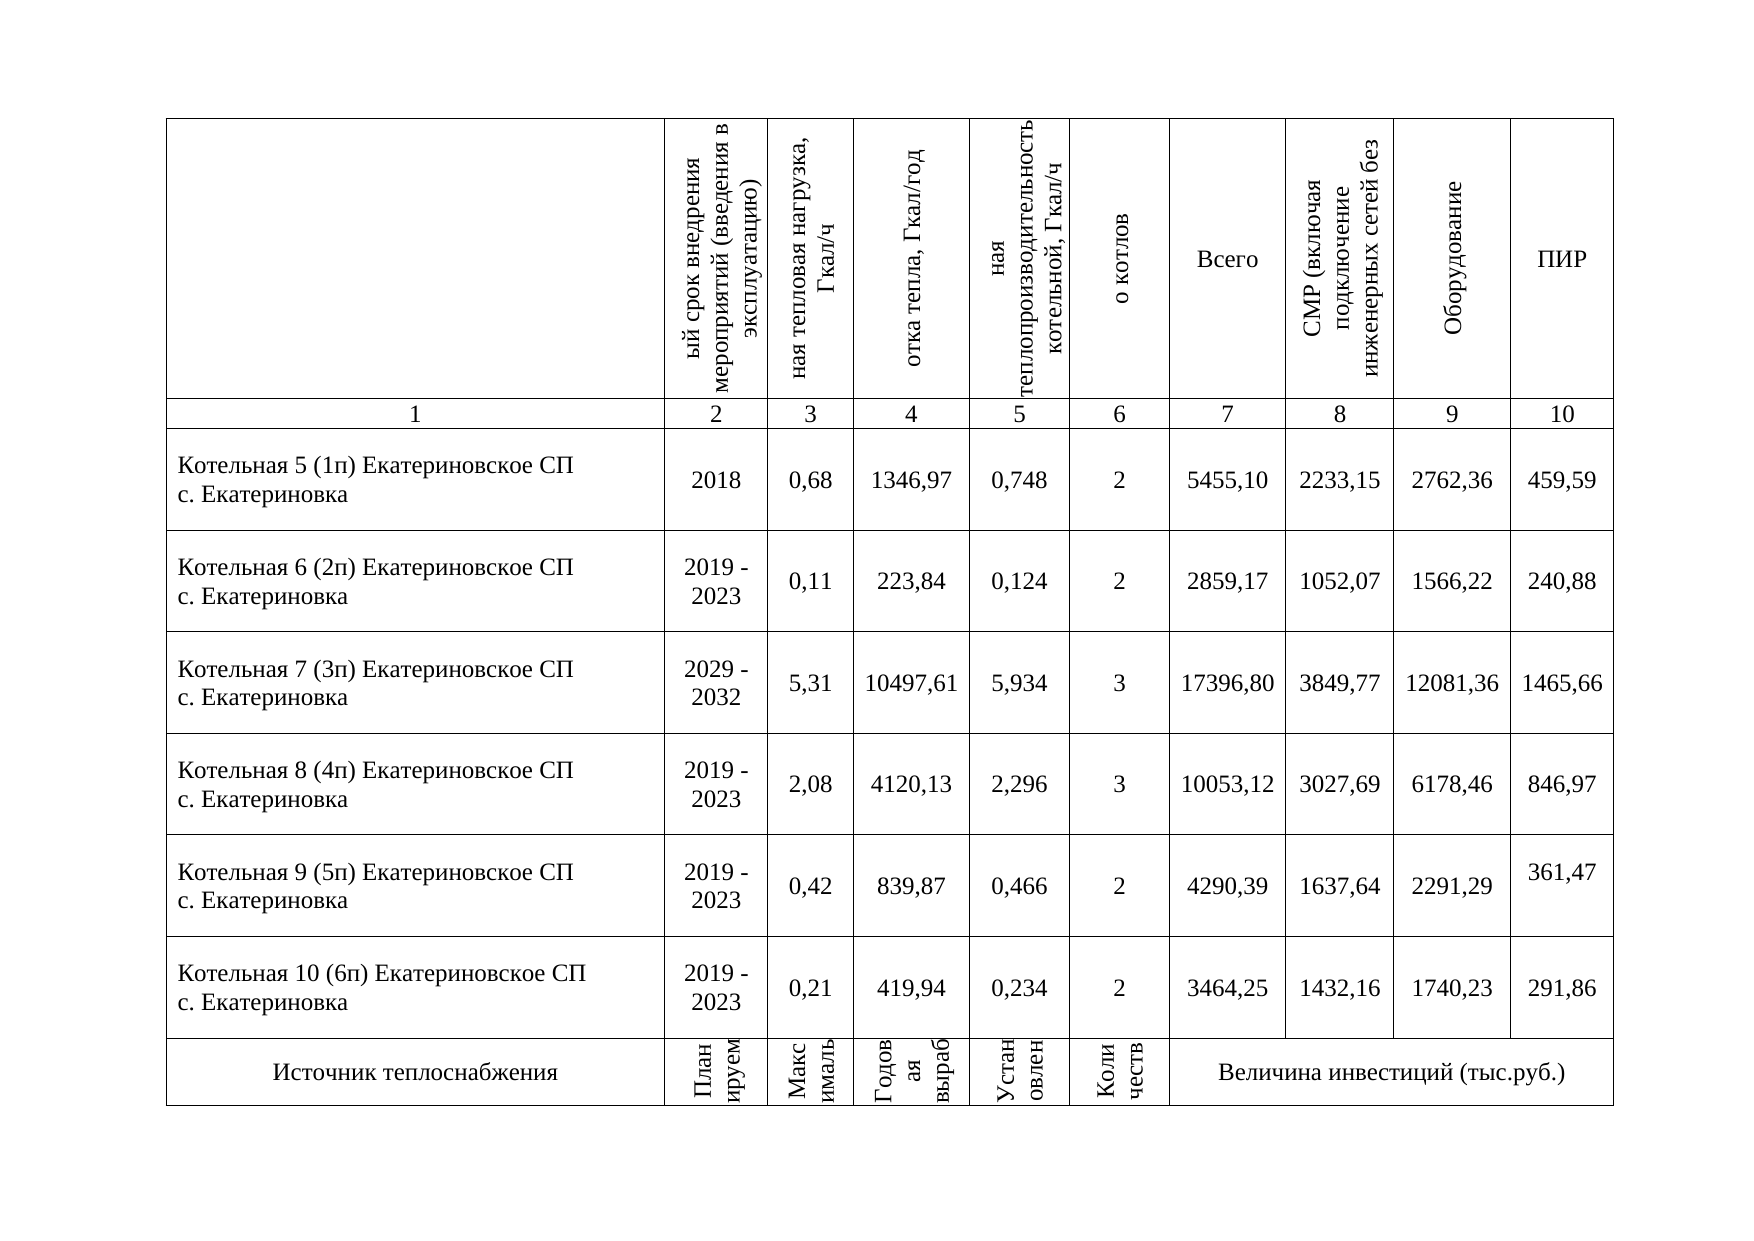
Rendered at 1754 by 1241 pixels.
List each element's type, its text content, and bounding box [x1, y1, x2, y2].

table_cell 419,94 [854, 937, 969, 1037]
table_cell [167, 119, 664, 398]
table_cell 6178,46 [1394, 734, 1510, 834]
table_cell 459,59 [1511, 429, 1613, 529]
table_cell 5 [970, 399, 1069, 428]
table_cell 2 [1070, 835, 1169, 936]
table_cell 8 [1286, 399, 1393, 428]
table_cell Оборудование [1394, 119, 1510, 398]
table_cell 2,296 [970, 734, 1069, 834]
table_cell 2 [1070, 429, 1169, 529]
table_cell 3 [768, 399, 853, 428]
table_cell 2 [1070, 937, 1169, 1037]
table_cell 12081,36 [1394, 632, 1510, 733]
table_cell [854, 1039, 969, 1104]
table_cell 2 [665, 399, 767, 428]
table_cell 0,42 [768, 835, 853, 936]
table_cell 5,31 [768, 632, 853, 733]
table_cell 2019 - 2023 [665, 734, 767, 834]
table_cell 17396,80 [1170, 632, 1285, 733]
table_cell 7 [1170, 399, 1285, 428]
table_cell 1052,07 [1286, 531, 1393, 631]
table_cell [167, 1039, 664, 1104]
table_cell 3849,77 [1286, 632, 1393, 733]
table_cell 2018 [665, 429, 767, 529]
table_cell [970, 119, 1069, 398]
table_cell 1432,16 [1286, 937, 1393, 1037]
table_cell 2019 - 2023 [665, 937, 767, 1037]
table_cell 3 [1070, 632, 1169, 733]
table_cell Количество котлов [1070, 119, 1169, 398]
table_cell 0,748 [970, 429, 1069, 529]
table_cell Котельная 7 (3п) Екатериновское СП с. Екатериновка [167, 632, 664, 733]
table_cell 2019 - 2023 [665, 531, 767, 631]
table_cell 4120,13 [854, 734, 969, 834]
table_cell Количество котлов [1070, 1039, 1169, 1104]
table_cell 1346,97 [854, 429, 969, 529]
table_cell 10053,12 [1170, 734, 1285, 834]
table_cell 4290,39 [1170, 835, 1285, 936]
table_cell 2291,29 [1394, 835, 1510, 936]
table_cell 361,47 [1511, 835, 1613, 936]
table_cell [970, 1039, 1069, 1104]
table_cell 1566,22 [1394, 531, 1510, 631]
table_cell 9 [1394, 399, 1510, 428]
table_cell 2019 - 2023 [665, 835, 767, 936]
table_cell 2233,15 [1286, 429, 1393, 529]
table_cell 846,97 [1511, 734, 1613, 834]
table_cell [768, 119, 853, 398]
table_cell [768, 1039, 853, 1104]
table_cell Котельная 6 (2п) Екатериновское СП с. Екатериновка [167, 531, 664, 631]
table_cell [854, 119, 969, 398]
table_cell 1637,64 [1286, 835, 1393, 936]
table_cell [665, 1039, 767, 1104]
table_cell СМР (включая подключение инженерных сетей без учёта наружных теплосетей ) [1286, 119, 1393, 398]
table_cell 2859,17 [1170, 531, 1285, 631]
table_cell 2762,36 [1394, 429, 1510, 529]
table_cell 2 [1070, 531, 1169, 631]
table_cell 2029 - 2032 [665, 632, 767, 733]
table_cell 3027,69 [1286, 734, 1393, 834]
table_cell 5455,10 [1170, 429, 1285, 529]
table_cell Котельная 5 (1п) Екатериновское СП с. Екатериновка [167, 429, 664, 529]
table_cell 0,21 [768, 937, 853, 1037]
table_cell Котельная 9 (5п) Екатериновское СП с. Екатериновка [167, 835, 664, 936]
table_cell 1465,66 [1511, 632, 1613, 733]
table_cell 0,466 [970, 835, 1069, 936]
table_cell 2,08 [768, 734, 853, 834]
table_cell Котельная 10 (6п) Екатериновское СП с. Екатериновка [167, 937, 664, 1037]
table_cell 240,88 [1511, 531, 1613, 631]
table_cell Котельная 8 (4п) Екатериновское СП с. Екатериновка [167, 734, 664, 834]
table_cell 0,11 [768, 531, 853, 631]
table_cell ПИР [1511, 119, 1613, 398]
table_cell 3464,25 [1170, 937, 1285, 1037]
table_cell 0,124 [970, 531, 1069, 631]
table_cell 6 [1070, 399, 1169, 428]
table_cell 10 [1511, 399, 1613, 428]
table_cell Величина инвестиций (тыс.руб.) [1170, 1039, 1613, 1104]
table_cell 10497,61 [854, 632, 969, 733]
table_cell 0,68 [768, 429, 853, 529]
table_cell 1740,23 [1394, 937, 1510, 1037]
table_cell 0,234 [970, 937, 1069, 1037]
table_cell Всего [1170, 119, 1285, 398]
table_cell 839,87 [854, 835, 969, 936]
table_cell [665, 119, 767, 398]
table_cell 4 [854, 399, 969, 428]
table_cell 223,84 [854, 531, 969, 631]
table_cell 291,86 [1511, 937, 1613, 1037]
table_cell 5,934 [970, 632, 1069, 733]
table_cell 1 [167, 399, 664, 428]
table_cell 3 [1070, 734, 1169, 834]
